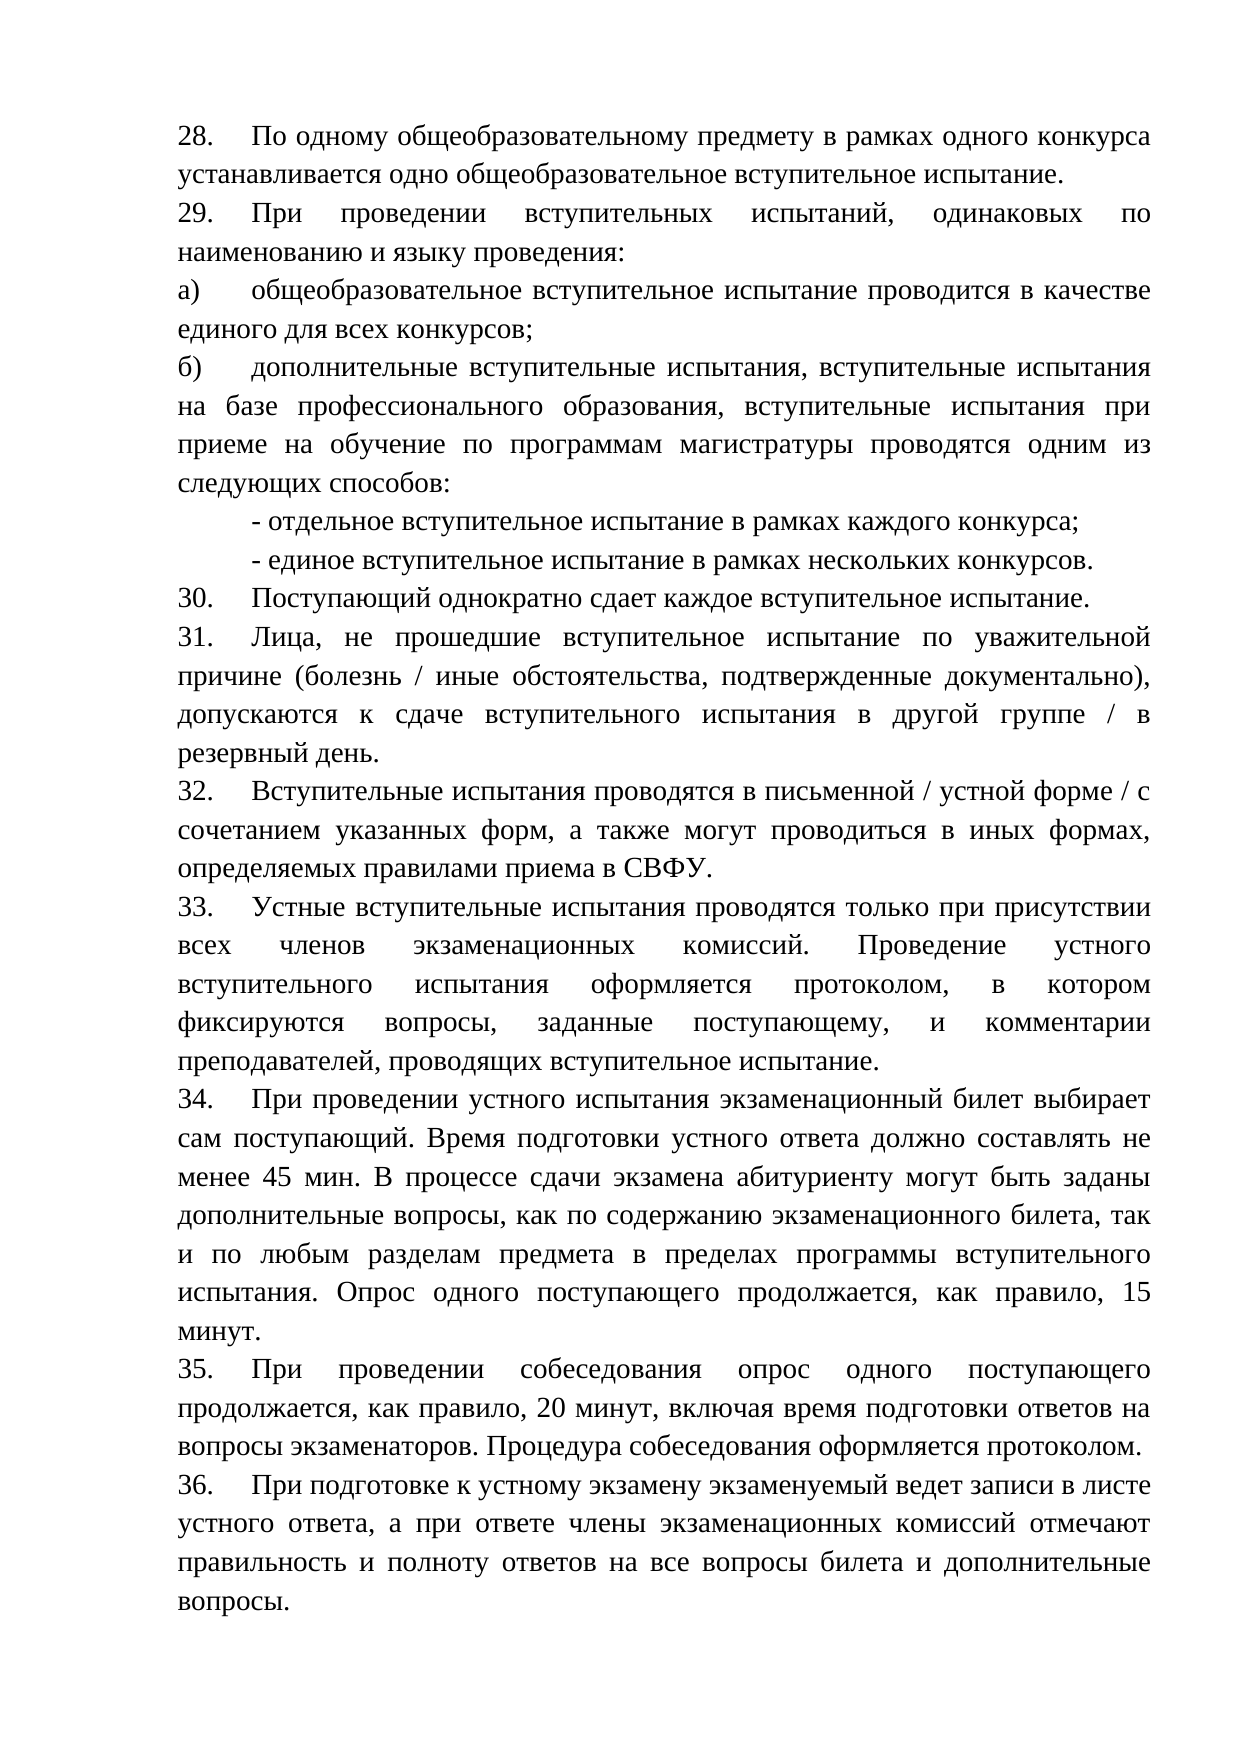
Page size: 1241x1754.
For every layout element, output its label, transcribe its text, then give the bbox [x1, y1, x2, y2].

list Вступительные испытания проводятся в письменной / устной форме / с сочетанием указанных форм, а также могут проводиться в иных формах, определяемых правилами приема в СВФУ. [177, 773, 1152, 884]
text - отдельное вступительное испытание в рамках каждого конкурса; [251, 503, 1152, 537]
list Лица, не прошедшие вступительное испытание по уважительной причине (болезнь / иные обстоятельства, подтвержденные документально), допускаются к сдаче вступительного испытания в другой группе / в резервный день. [177, 619, 1152, 768]
list По одному общеобразовательному предмету в рамках одного конкурса устанавливается одно общеобразовательное вступительное испытание. [177, 118, 1152, 190]
text б) дополнительные вступительные испытания, вступительные испытания на базе профессионального образования, вступительные испытания при приеме на обучение по программам магистратуры проводятся одним из следующих способов: [177, 349, 1152, 498]
list При проведении вступительных испытаний, одинаковых по наименованию и языку проведения: [177, 195, 1152, 267]
list При подготовке к устному экзамену экзаменуемый ведет записи в листе устного ответа, а при ответе члены экзаменационных комиссий отмечают правильность и полноту ответов на все вопросы билета и дополнительные вопросы. [177, 1467, 1152, 1616]
list Поступающий однократно сдает каждое вступительное испытание. [177, 581, 1152, 614]
text - единое вступительное испытание в рамках нескольких конкурсов. [251, 542, 1152, 576]
text а) общеобразовательное вступительное испытание проводится в качестве единого для всех конкурсов; [177, 272, 1152, 344]
list Устные вступительные испытания проводятся только при присутствии всех членов экзаменационных комиссий. Проведение устного вступительного испытания оформляется протоколом, в котором фиксируются вопросы, заданные поступающему, и комментарии преподавателей, проводящих вступительное испытание. [177, 889, 1152, 1077]
list При проведении устного испытания экзаменационный билет выбирает сам поступающий. Время подготовки устного ответа должно составлять не менее 45 мин. В процессе сдачи экзамена абитуриенту могут быть заданы дополнительные вопросы, как по содержанию экзаменационного билета, так и по любым разделам предмета в пределах программы вступительного испытания. Опрос одного поступающего продолжается, как правило, 15 минут. [177, 1082, 1152, 1346]
list При проведении собеседования опрос одного поступающего продолжается, как правило, 20 минут, включая время подготовки ответов на вопросы экзаменаторов. Процедура собеседования оформляется протоколом. [177, 1351, 1152, 1462]
